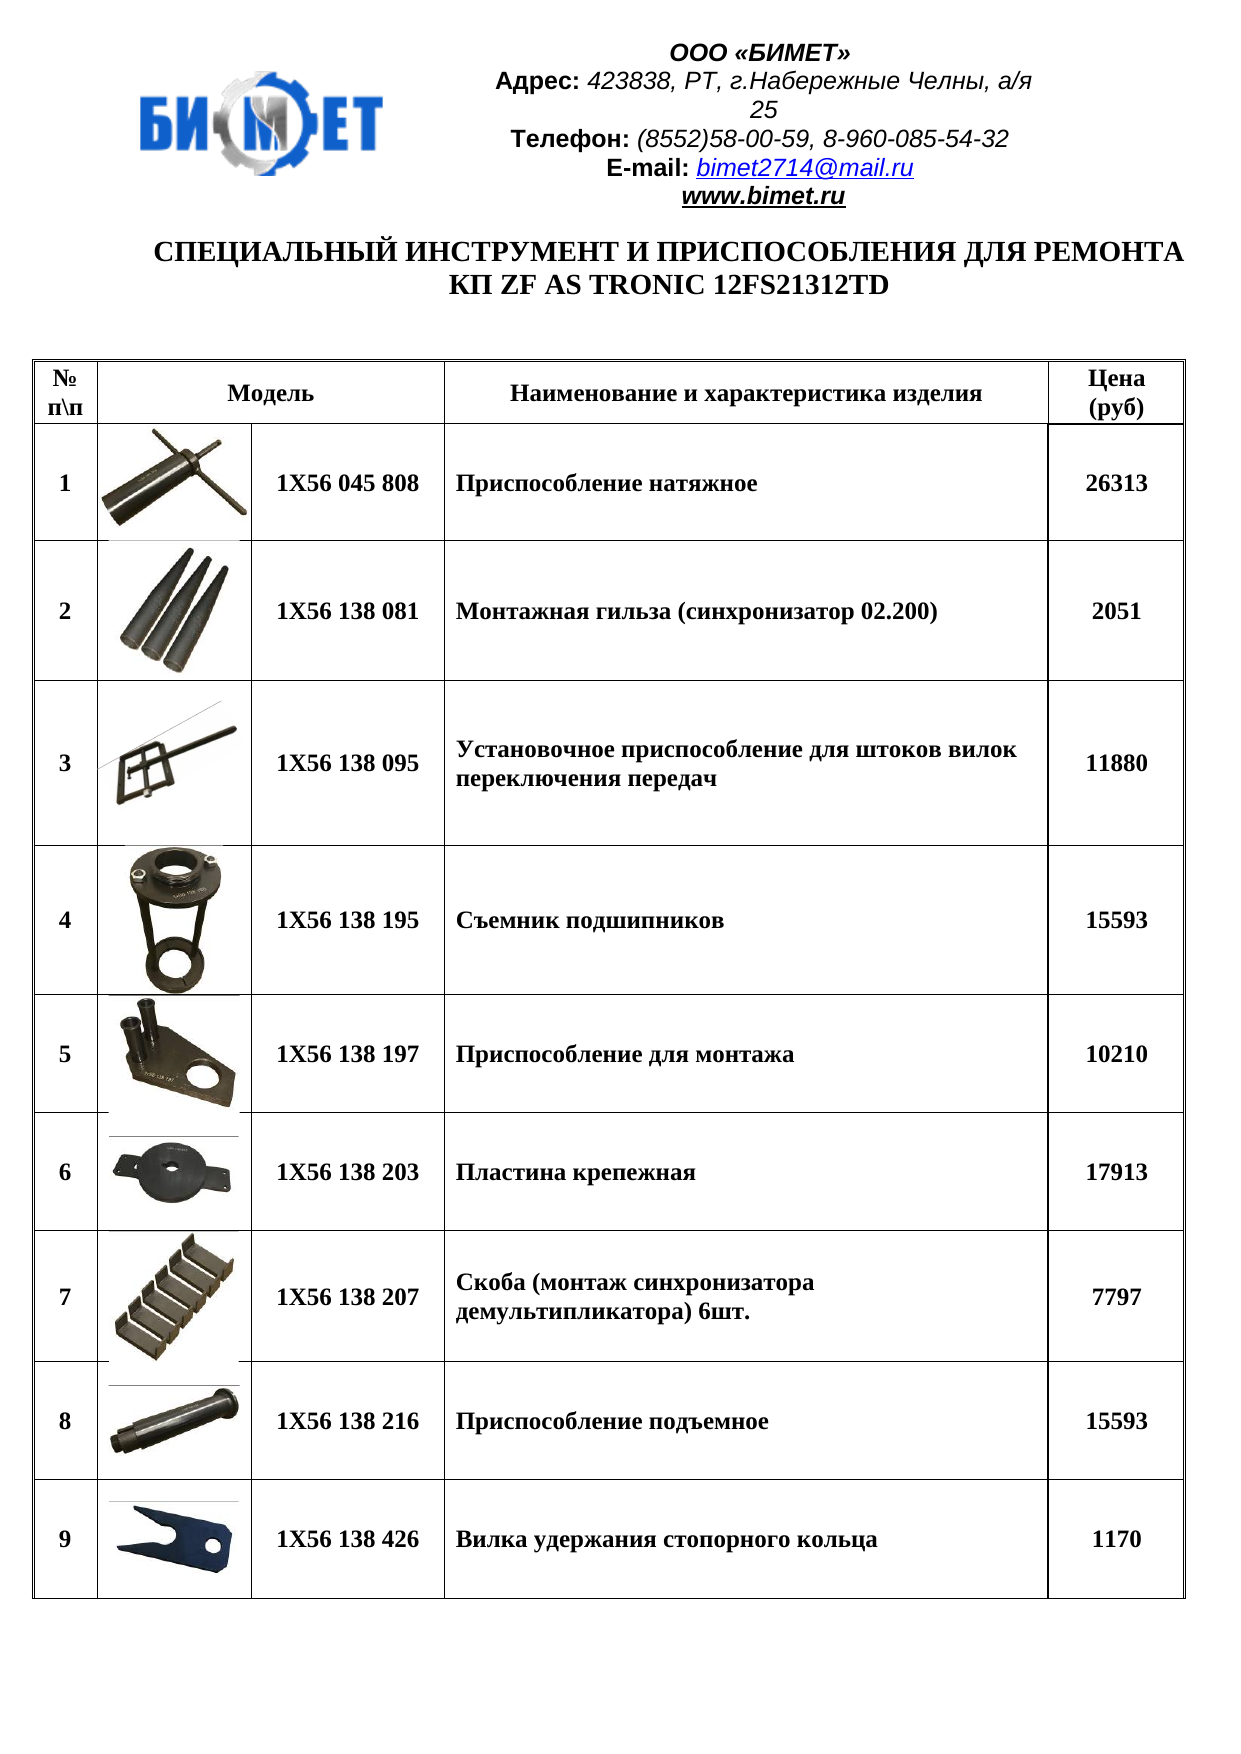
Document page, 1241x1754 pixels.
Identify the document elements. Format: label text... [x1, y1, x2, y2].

table_cell 1Х56 138 216 [252, 1362, 444, 1479]
table_cell 17913 [1049, 1113, 1183, 1230]
table_cell [224, 846, 251, 994]
table_cell 1Х56 138 197 [252, 995, 444, 1112]
table_cell [240, 995, 251, 1112]
table_cell 2051 [1049, 541, 1183, 680]
table_header Цена (руб) [1049, 362, 1183, 423]
table_cell [240, 541, 251, 680]
table_cell Монтажная гильза (синхронизатор 02.200) [445, 541, 1047, 680]
table_cell Пластина крепежная [445, 1113, 1047, 1230]
table_cell [98, 541, 108, 680]
picture [109, 1231, 239, 1362]
table_cell [98, 1362, 251, 1479]
table_cell 6 [35, 1113, 97, 1230]
table_header Модель [98, 362, 444, 423]
table_cell Установочное приспособление для штоков вилок переключения передач [445, 681, 1047, 844]
table_cell 2 [35, 541, 97, 680]
table_cell 9 [35, 1480, 97, 1597]
table_cell 5 [35, 995, 97, 1112]
table_cell 1 [35, 424, 97, 540]
picture [109, 1501, 239, 1577]
table_cell [98, 424, 251, 540]
table_cell 3 [35, 681, 97, 844]
table_cell [98, 681, 251, 844]
table_cell 4 [35, 846, 97, 994]
table_cell Скоба (монтаж синхронизатора демультипликатора) 6шт. [445, 1231, 1047, 1361]
picture [140, 71, 383, 176]
table_cell 8 [35, 1362, 97, 1479]
picture [98, 425, 250, 530]
table_cell [98, 1113, 251, 1230]
picture [108, 540, 240, 680]
table_header [59, 38, 464, 210]
table_cell 1Х56 045 808 [252, 424, 444, 540]
table_cell [98, 1480, 251, 1597]
table_cell Вилка удержания стопорного кольца [445, 1480, 1047, 1597]
table_cell 1170 [1049, 1480, 1183, 1597]
text СПЕЦИАЛЬНЫЙ ИНСТРУМЕНТ И ПРИСПОСОБЛЕНИЯ ДЛЯ РЕМОНТА КП ZF AS TRONIC 12FS21312TD [148, 234, 1191, 301]
table_cell 26313 [1049, 425, 1183, 540]
picture [109, 1136, 239, 1207]
table_cell Приспособление для монтажа [445, 995, 1047, 1112]
table_cell [98, 846, 124, 994]
table_cell 10210 [1049, 995, 1183, 1112]
table_cell Приспособление натяжное [445, 424, 1047, 540]
table_cell [98, 995, 108, 1112]
picture [108, 1385, 240, 1456]
table_cell [239, 1231, 251, 1361]
picture [124, 845, 224, 994]
table_cell 15593 [1049, 846, 1183, 994]
table_cell 7 [35, 1231, 97, 1361]
table_cell 1Х56 138 195 [252, 846, 444, 994]
table_cell 7797 [1049, 1231, 1183, 1361]
picture [98, 701, 245, 812]
table_cell 1Х56 138 203 [252, 1113, 444, 1230]
table_header Наименование и характеристика изделия [445, 362, 1048, 423]
table_cell Приспособление подъемное [445, 1362, 1047, 1479]
picture [108, 995, 240, 1113]
table_cell [98, 1231, 109, 1361]
table_cell 11880 [1049, 681, 1183, 844]
table_cell 1Х56 138 207 [252, 1231, 444, 1361]
table_cell Съемник подшипников [445, 846, 1047, 994]
table_header ООО «БИМЕТ» Адрес: 423838, РТ, г.Набережные Челны, а/я 25 Телефон: (8552)58-00-59, 8-960-085-54-32 E-mail: bimet2714@mail.ru www.bimet.ru [464, 38, 1056, 210]
table_cell 1Х56 138 095 [252, 681, 444, 844]
table_cell 1Х56 138 426 [252, 1480, 444, 1597]
table_cell 1Х56 138 081 [252, 541, 444, 680]
table_header № п\п [35, 362, 97, 423]
table_cell 15593 [1049, 1362, 1183, 1479]
